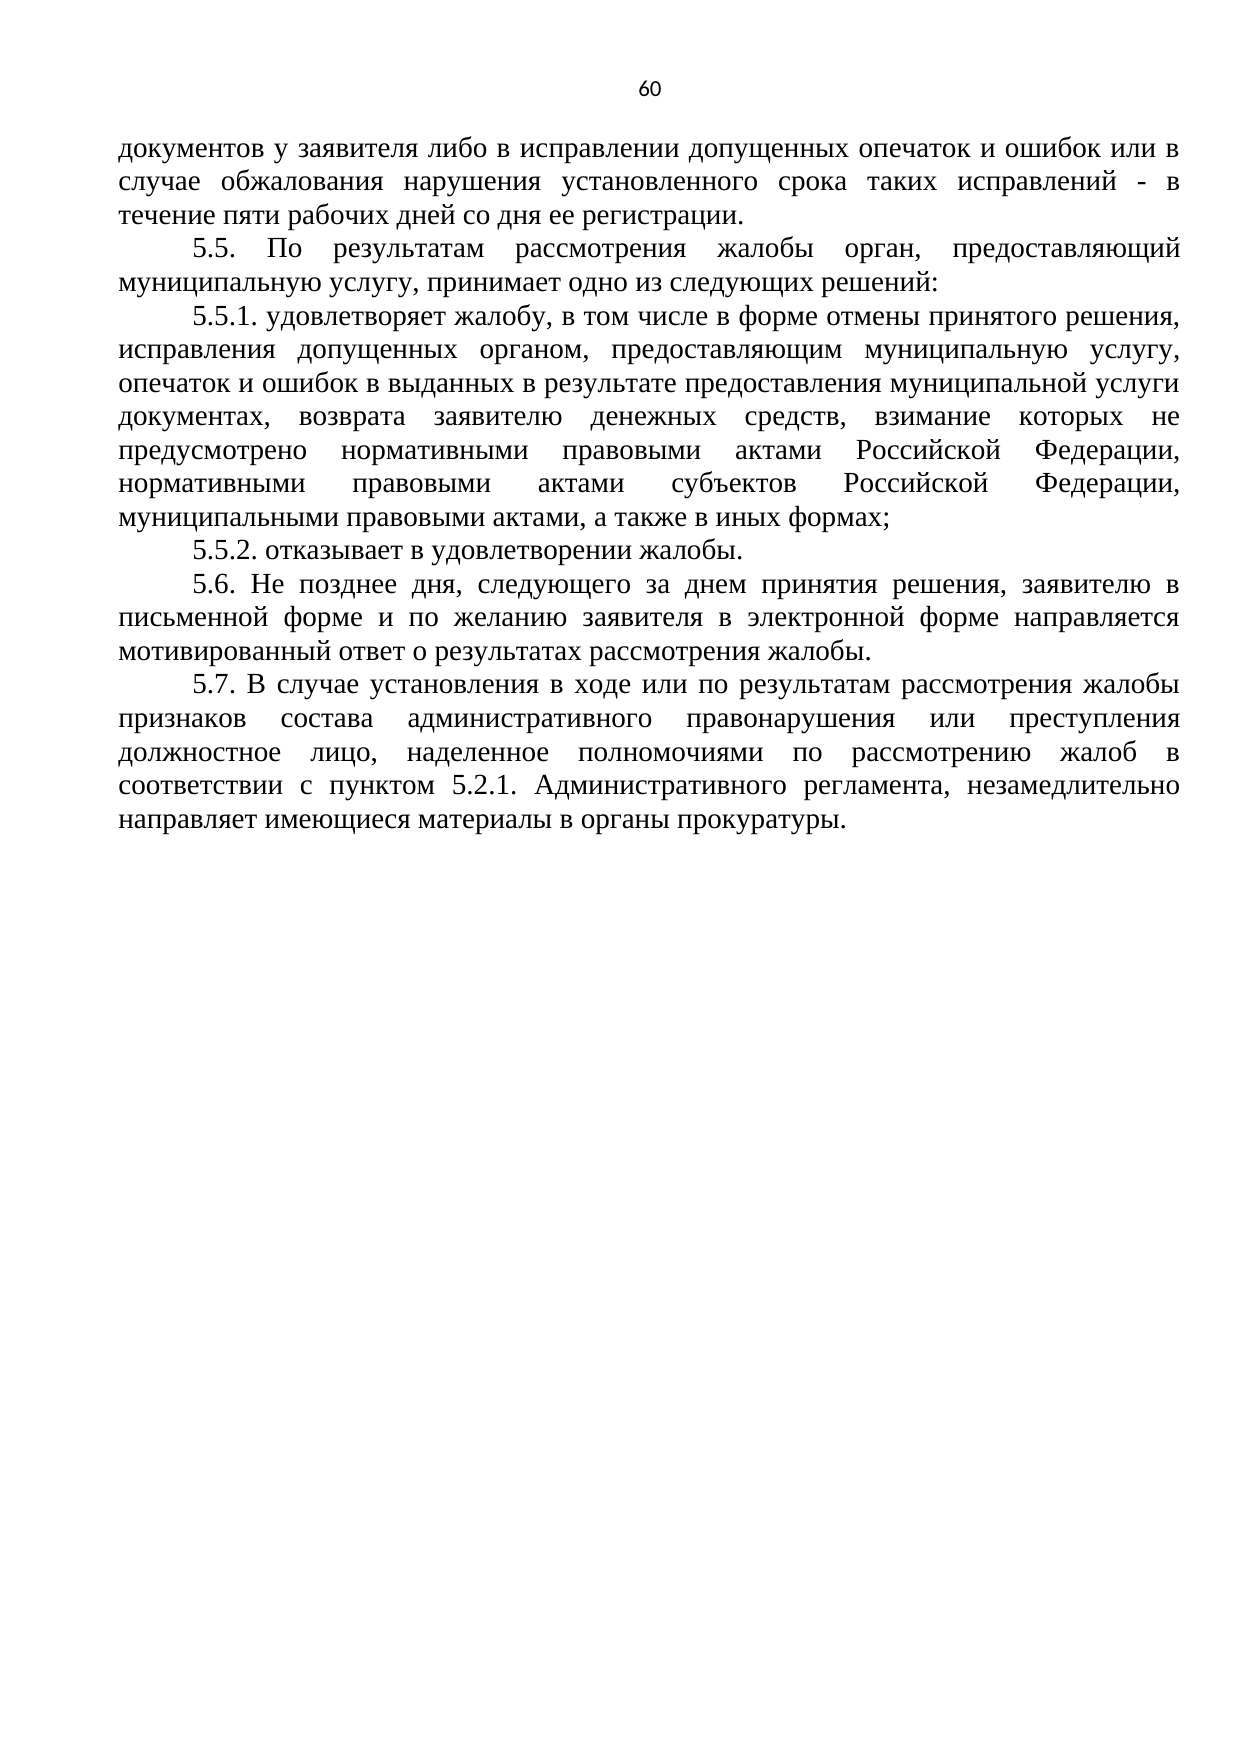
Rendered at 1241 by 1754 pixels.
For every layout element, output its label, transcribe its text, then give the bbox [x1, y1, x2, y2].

text 5.5.1. удовлетворяет жалобу, в том числе в форме отмены принятого решения, исправления допущенных органом, предоставляющим муниципальную услугу, опечаток и ошибок в выданных в результате предоставления муниципальной услуги документах, возврата заявителю денежных средств, взимание которых не предусмотрено нормативными правовыми актами Российской Федерации, нормативными правовыми актами субъектов Российской Федерации, муниципальными правовыми актами, а также в иных формах; [118, 298, 1181, 532]
text 5.5. По результатам рассмотрения жалобы орган, предоставляющий муниципальную услугу, принимает одно из следующих решений: [118, 231, 1181, 298]
text 5.6. Не позднее дня, следующего за днем принятия решения, заявителю в письменной форме и по желанию заявителя в электронной форме направляется мотивированный ответ о результатах рассмотрения жалобы. [118, 566, 1181, 667]
text 5.5.2. отказывает в удовлетворении жалобы. [118, 532, 1181, 566]
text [118, 130, 1181, 231]
text 5.7. В случае установления в ходе или по результатам рассмотрения жалобы признаков состава административного правонарушения или преступления должностное лицо, наделенное полномочиями по рассмотрению жалоб в соответствии с пунктом 5.2.1. Административного регламента, незамедлительно направляет имеющиеся материалы в органы прокуратуры. [118, 667, 1181, 834]
